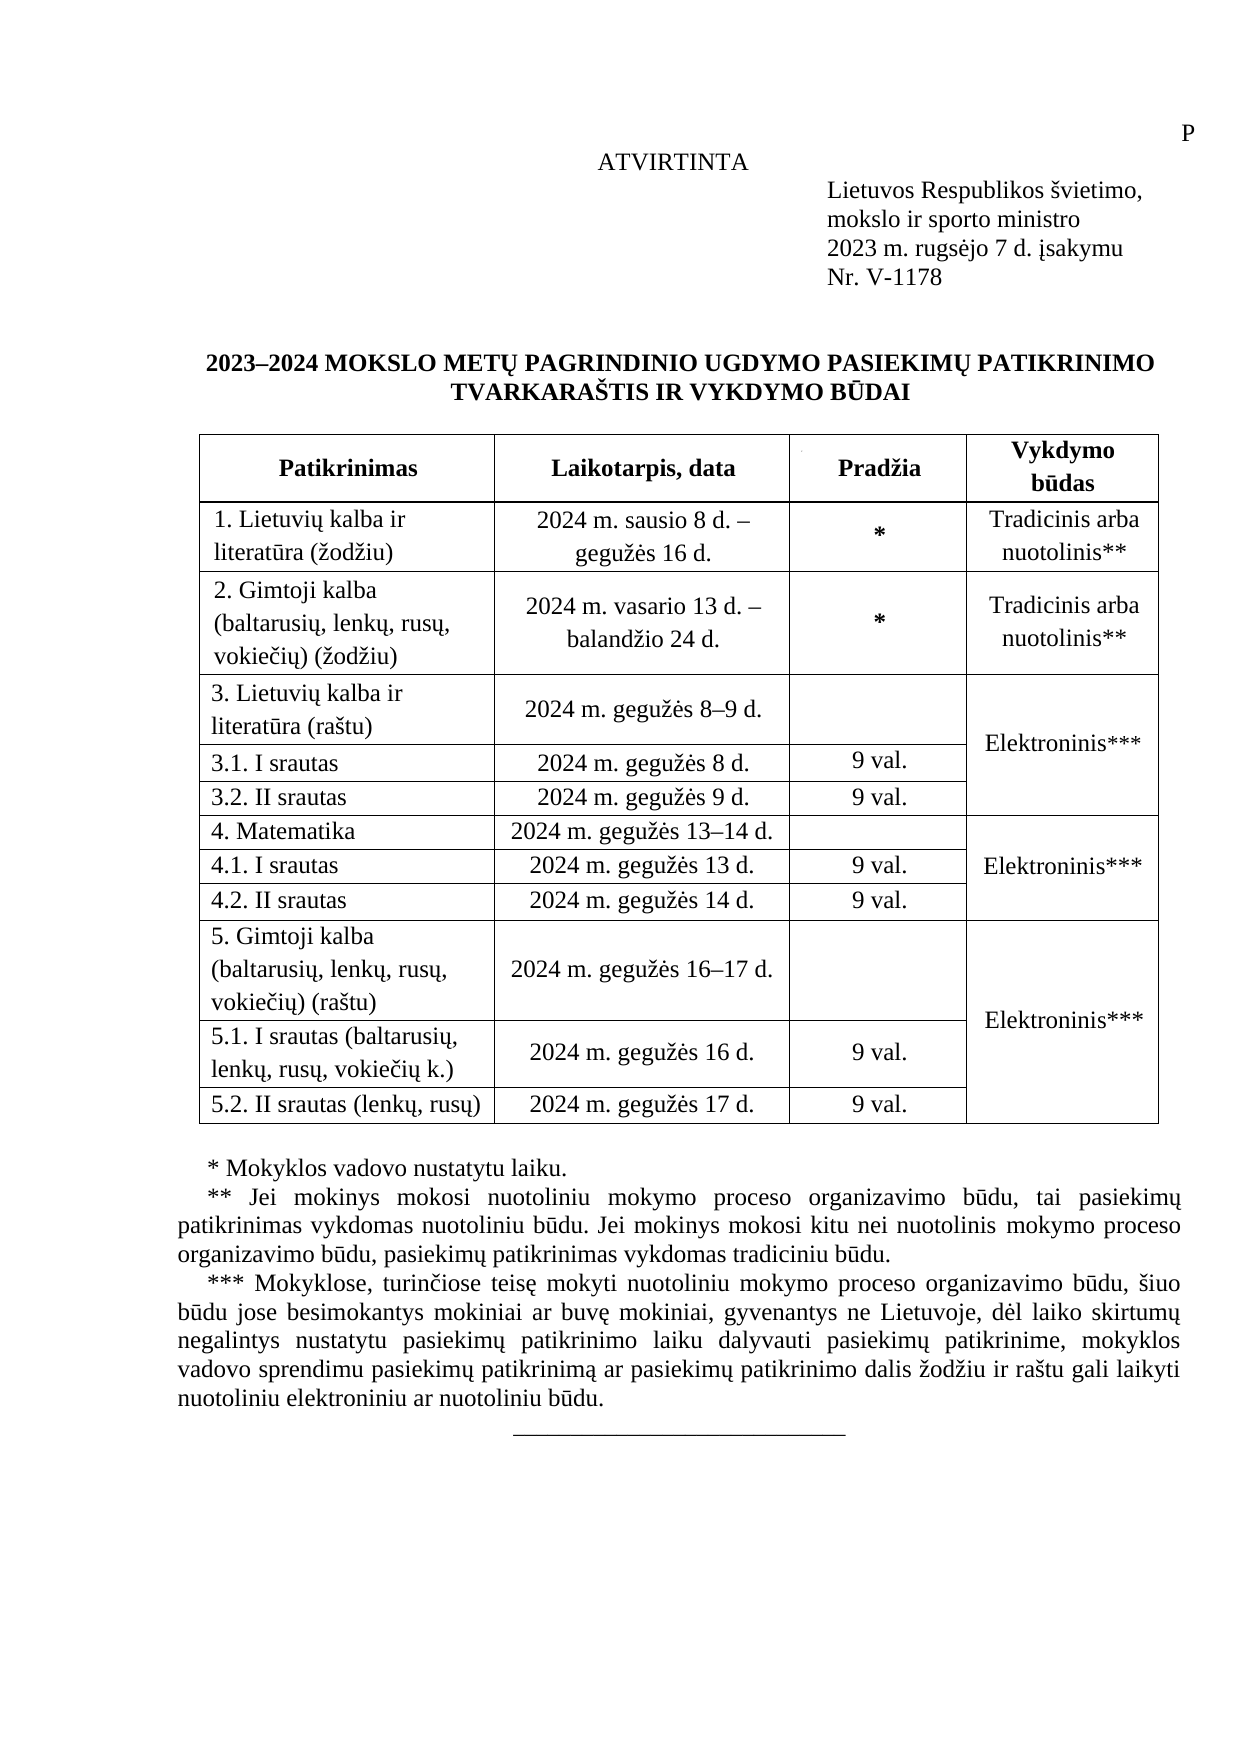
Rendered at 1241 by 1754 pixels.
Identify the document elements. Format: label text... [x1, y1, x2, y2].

table_header Patikrinimas [200, 435, 494, 501]
table_cell 2. Gimtoji kalba (baltarusių, lenkų, rusų, vokiečių) (žodžiu) [200, 572, 494, 674]
table_cell 3.2. II srautas [200, 782, 494, 815]
table_cell Elektroninis*** [967, 921, 1158, 1123]
text 2023 m. rugsėjo 7 d. įsakymu [177, 233, 1181, 262]
table_cell 9 val. [790, 1021, 966, 1087]
text Nr. V-1178 [177, 262, 1181, 291]
table_cell 2024 m. gegužės 16–17 d. [495, 921, 789, 1020]
table_cell Tradicinis arba nuotolinis** [967, 572, 1158, 674]
text Lietuvos Respublikos švietimo, [177, 176, 1181, 204]
table_header V Pradžia [790, 435, 966, 501]
text PATVIRTINTA [597, 118, 1181, 176]
table_cell [790, 921, 966, 1020]
table_cell 2024 m. gegužės 16 d. [495, 1021, 789, 1087]
table_cell 3.1. I srautas [200, 745, 494, 781]
table_cell 4. Matematika [200, 816, 494, 849]
table_cell 2024 m. vasario 13 d. – balandžio 24 d. [495, 572, 789, 674]
text ** Jei mokinys mokosi nuotoliniu mokymo proceso organizavimo būdu, tai pasiekimų patikrinimas vykdomas nuotoliniu būdu. Jei mokinys mokosi kitu nei nuotolinis mokymo proceso organizavimo būdu, pasiekimų patikrinimas vykdomas tradiciniu būdu. [177, 1182, 1181, 1268]
table_cell 2024 m. gegužės 13 d. [495, 850, 789, 883]
text _____________________________ [177, 1412, 1181, 1438]
table_cell 5.2. II srautas (lenkų, rusų) [200, 1088, 494, 1123]
table_cell 2024 m. gegužės 14 d. [495, 884, 789, 920]
table_cell 2024 m. gegužės 17 d. [495, 1088, 789, 1123]
table_cell 9 val. [790, 782, 966, 815]
table_cell Elektroninis*** [967, 816, 1158, 920]
table_cell 2024 m. gegužės 13–14 d. [495, 816, 789, 849]
table_cell 2024 m. gegužės 8 d. [495, 745, 789, 781]
text 2023–2024 MOKSLO METŲ PAGRINDINIO UGDYMO PASIEKIMŲ PATIKRINIMO TVARKARAŠTIS IR VYKDYMO BŪDAI [180, 348, 1181, 406]
table_cell [790, 675, 966, 744]
table_cell 9 val. [790, 1088, 966, 1123]
table_header Vykdymo būdas [967, 435, 1158, 501]
table_cell 9 val. [790, 884, 966, 920]
table_cell 3. Lietuvių kalba ir literatūra (raštu) [200, 675, 494, 744]
table_cell 2024 m. gegužės 9 d. [495, 782, 789, 815]
table_cell 9 val. [790, 850, 966, 883]
table_cell Tradicinis arba nuotolinis** [967, 503, 1158, 571]
table_cell 5. Gimtoji kalba (baltarusių, lenkų, rusų, vokiečių) (raštu) [200, 921, 494, 1020]
table_cell [790, 816, 966, 849]
table_cell 1. Lietuvių kalba ir literatūra (žodžiu) [200, 503, 494, 571]
table_cell 4.2. II srautas [200, 884, 494, 920]
table_cell 4.1. I srautas [200, 850, 494, 883]
table_cell * [790, 572, 966, 674]
table_cell Elektroninis*** [967, 675, 1158, 815]
table_cell 9 val. [790, 745, 966, 781]
text * Mokyklos vadovo nustatytu laiku. [177, 1153, 1181, 1182]
table_cell 2024 m. sausio 8 d. –gegužės 16 d. [495, 503, 789, 571]
table_cell 2024 m. gegužės 8–9 d. [495, 675, 789, 744]
table_cell * [790, 503, 966, 571]
text mokslo ir sporto ministro [177, 204, 1181, 233]
table_header Laikotarpis, data [495, 435, 789, 501]
table_cell 5.1. I srautas (baltarusių, lenkų, rusų, vokiečių k.) [200, 1021, 494, 1087]
text *** Mokyklose, turinčiose teisę mokyti nuotoliniu mokymo proceso organizavimo būdu, šiuo būdu jose besimokantys mokiniai ar buvę mokiniai, gyvenantys ne Lietuvoje, dėl laiko skirtumų negalintys nustatytu pasiekimų patikrinimo laiku dalyvauti pasiekimų patikrinime, mokyklos vadovo sprendimu pasiekimų patikrinimą ar pasiekimų patikrinimo dalis žodžiu ir raštu gali laikyti nuotoliniu elektroniniu ar nuotoliniu būdu. [177, 1268, 1181, 1412]
